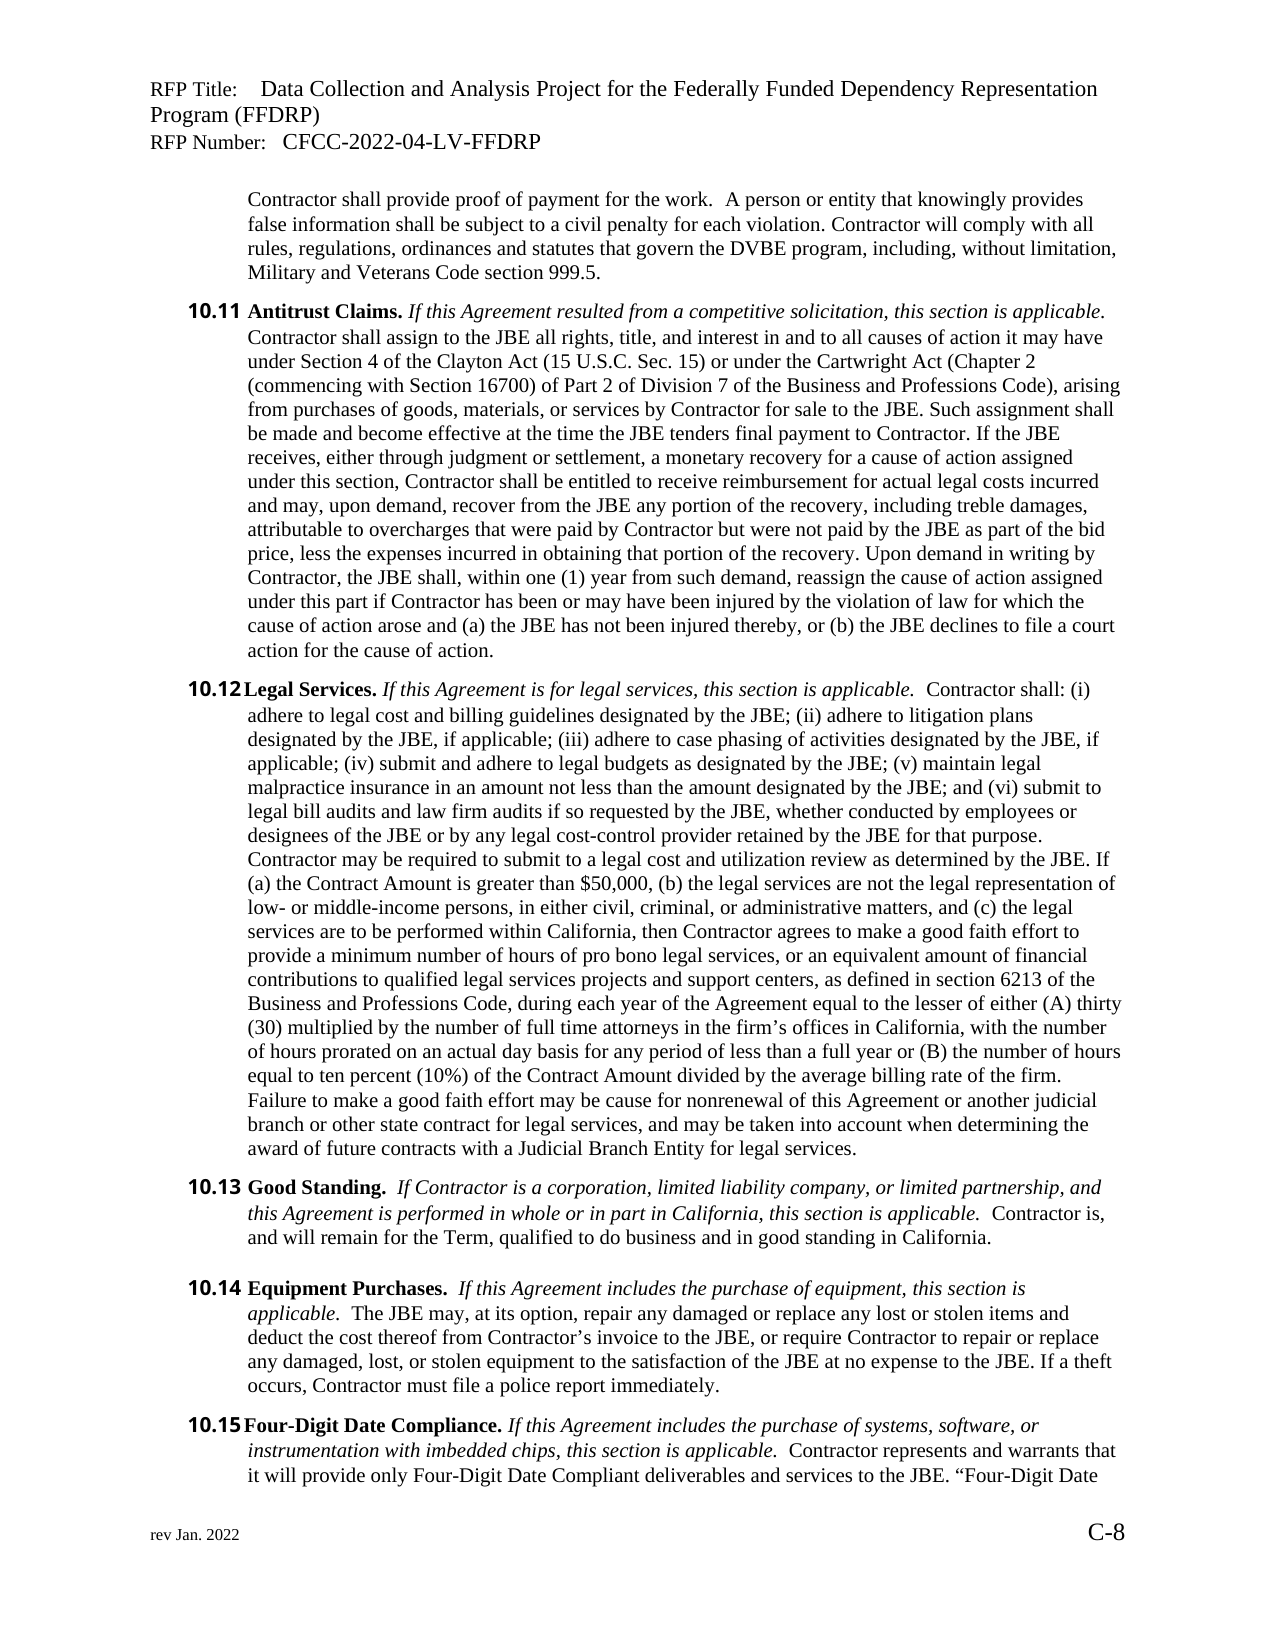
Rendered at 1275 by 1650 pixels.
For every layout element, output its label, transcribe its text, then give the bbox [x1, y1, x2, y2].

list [187, 183, 1125, 284]
list Antitrust Claims. If this Agreement resulted from a competitive solicitation, this section is applicable. Contractor shall assign to the JBE all rights, title, and interest in and to all causes of action it may have under Section 4 of the Clayton Act (15 U.S.C. Sec. 15) or under the Cartwright Act (Chapter 2 (commencing with Section 16700) of Part 2 of Division 7 of the Business and Professions Code), arising from purchases of goods, materials, or services by Contractor for sale to the JBE. Such assignment shall be made and become effective at the time the JBE tenders final payment to Contractor. If the JBE receives, either through judgment or settlement, a monetary recovery for a cause of action assigned under this section, Contractor shall be entitled to receive reimbursement for actual legal costs incurred and may, upon demand, recover from the JBE any portion of the recovery, including treble damages, attributable to overcharges that were paid by Contractor but were not paid by the JBE as part of the bid price, less the expenses incurred in obtaining that portion of the recovery. Upon demand in writing by Contractor, the JBE shall, within one (1) year from such demand, reassign the cause of action assigned under this part if Contractor has been or may have been injured by the violation of law for which the cause of action arose and (a) the JBE has not been injured thereby, or (b) the JBE declines to file a court action for the cause of action. [187, 296, 1125, 662]
list Good Standing. If Contractor is a corporation, limited liability company, or limited partnership, and this Agreement is performed in whole or in part in California, this section is applicable. Contractor is, and will remain for the Term, qualified to do business and in good standing in California. [187, 1172, 1125, 1249]
list Legal Services. If this Agreement is for legal services, this section is applicable. Contractor shall: (i) adhere to legal cost and billing guidelines designated by the JBE; (ii) adhere to litigation plans designated by the JBE, if applicable; (iii) adhere to case phasing of activities designated by the JBE, if applicable; (iv) submit and adhere to legal budgets as designated by the JBE; (v) maintain legal malpractice insurance in an amount not less than the amount designated by the JBE; and (vi) submit to legal bill audits and law firm audits if so requested by the JBE, whether conducted by employees or designees of the JBE or by any legal cost-control provider retained by the JBE for that purpose. Contractor may be required to submit to a legal cost and utilization review as determined by the JBE. If (a) the Contract Amount is greater than $50,000, (b) the legal services are not the legal representation of low- or middle-income persons, in either civil, criminal, or administrative matters, and (c) the legal services are to be performed within California, then Contractor agrees to make a good faith effort to provide a minimum number of hours of pro bono legal services, or an equivalent amount of financial contributions to qualified legal services projects and support centers, as defined in section 6213 of the Business and Professions Code, during each year of the Agreement equal to the lesser of either (A) thirty (30) multiplied by the number of full time attorneys in the firm’s offices in California, with the number of hours prorated on an actual day basis for any period of less than a full year or (B) the number of hours equal to ten percent (10%) of the Contract Amount divided by the average billing rate of the firm. Failure to make a good faith effort may be cause for nonrenewal of this Agreement or another judicial branch or other state contract for legal services, and may be taken into account when determining the award of future contracts with a Judicial Branch Entity for legal services. [187, 674, 1125, 1160]
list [187, 1410, 1125, 1487]
list Equipment Purchases. If this Agreement includes the purchase of equipment, this section is applicable. The JBE may, at its option, repair any damaged or replace any lost or stolen items and deduct the cost thereof from Contractor’s invoice to the JBE, or require Contractor to repair or replace any damaged, lost, or stolen equipment to the satisfaction of the JBE at no expense to the JBE. If a theft occurs, Contractor must file a police report immediately. [187, 1273, 1125, 1397]
